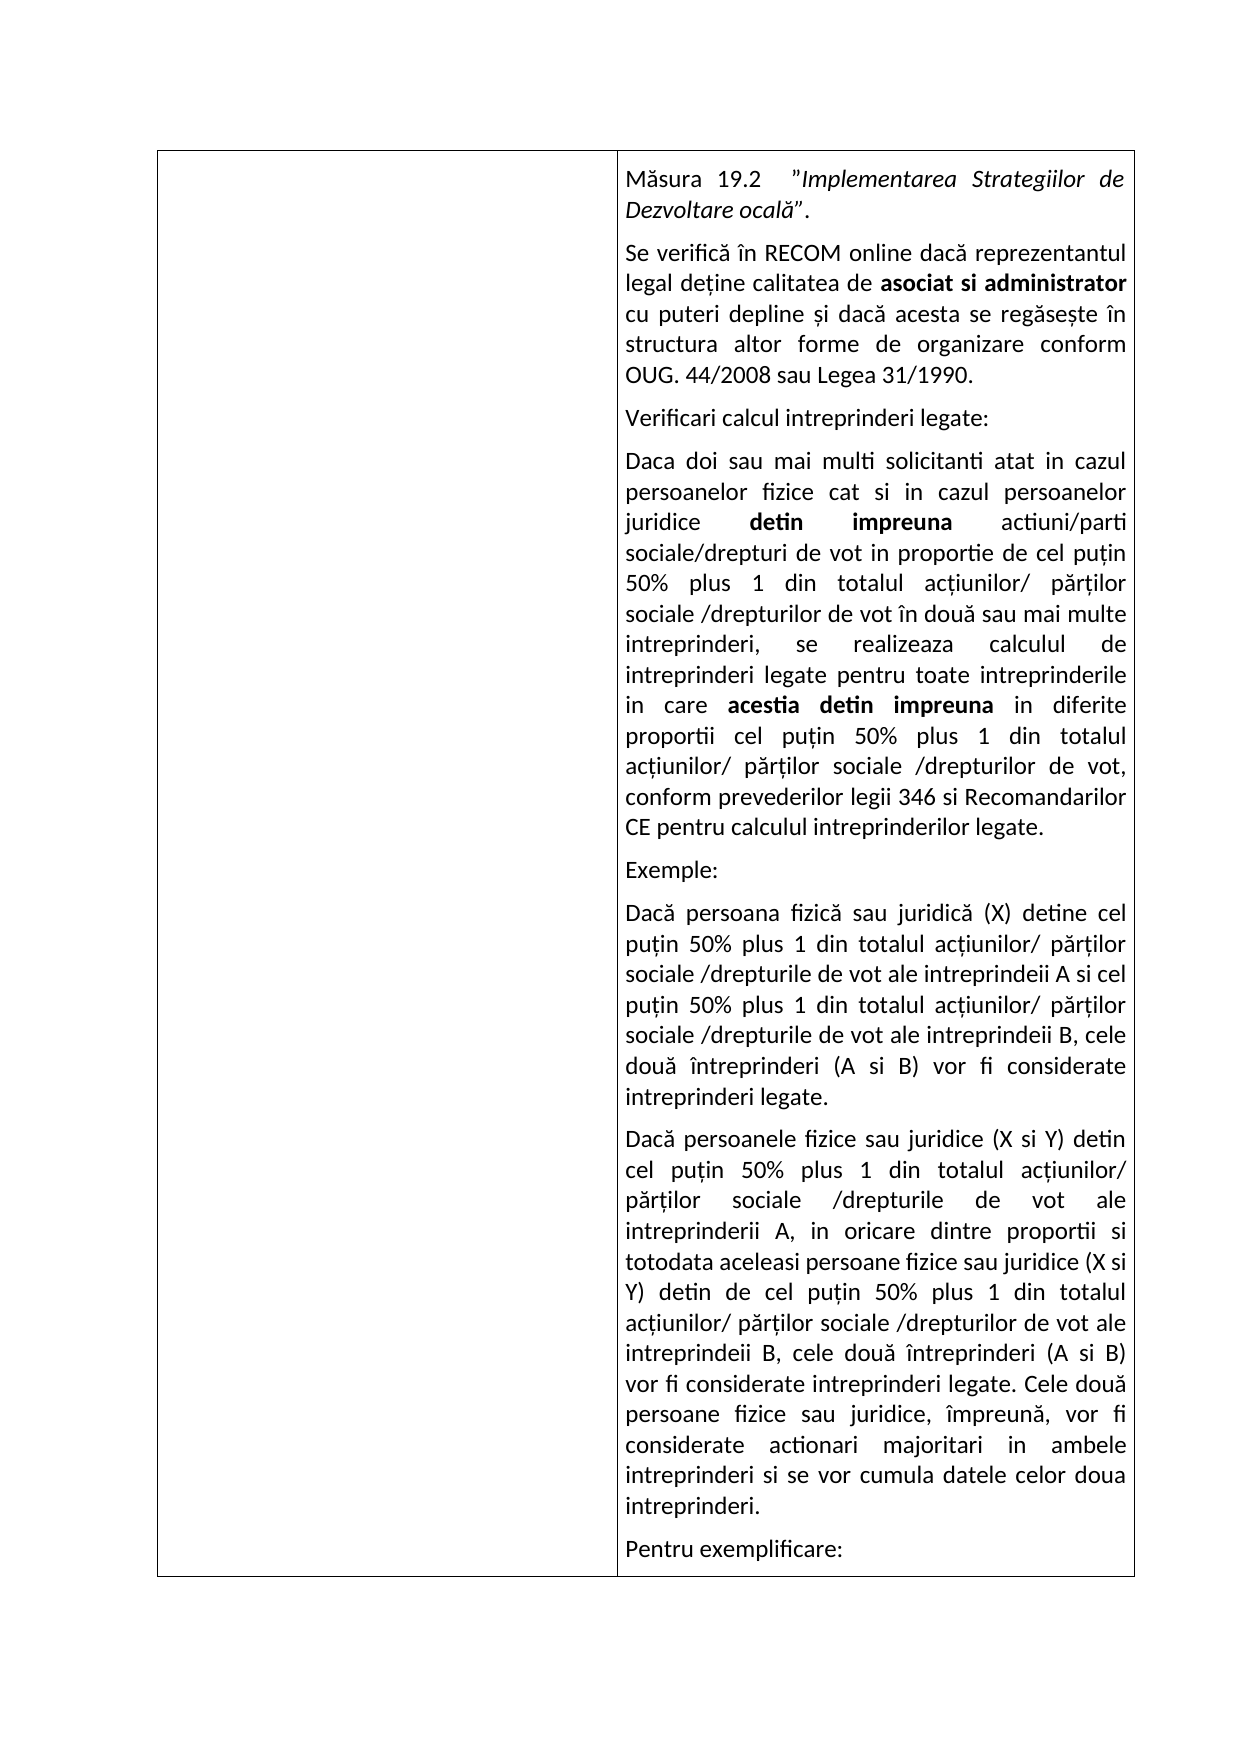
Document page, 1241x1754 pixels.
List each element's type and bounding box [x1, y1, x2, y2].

table_cell [158, 151, 617, 1576]
table_cell [618, 151, 1134, 1576]
